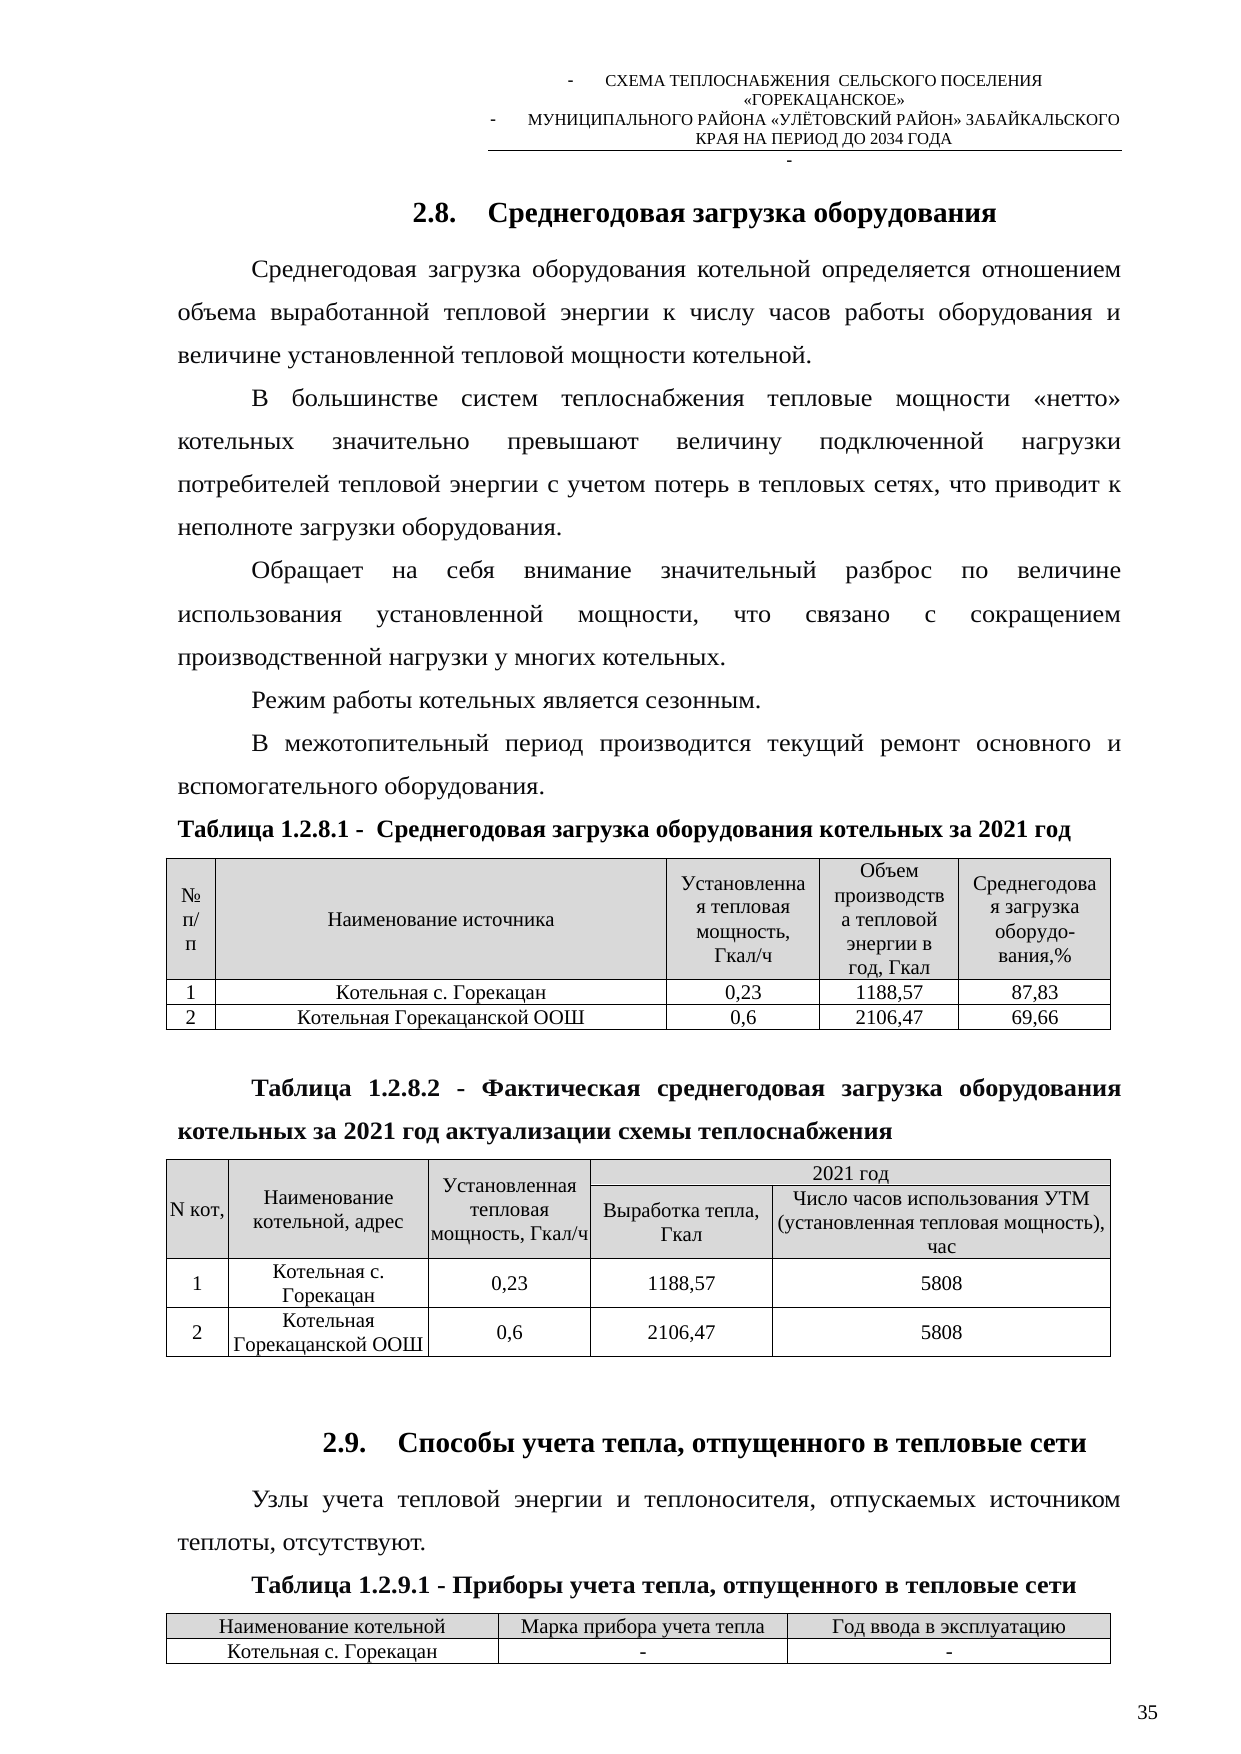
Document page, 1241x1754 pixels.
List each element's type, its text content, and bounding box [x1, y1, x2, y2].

text Среднегодовая загрузка оборудования котельной определяется отношением объема выработанной тепловой энергии к числу часов работы оборудования и величине установленной тепловой мощности котельной. [177, 254, 1122, 369]
table_cell Котельная с. Горекацан [229, 1259, 428, 1307]
table_cell 2106,47 [591, 1308, 772, 1356]
table_cell 5808 [773, 1308, 1110, 1356]
table_cell 0,23 [429, 1259, 590, 1307]
text Режим работы котельных является сезонным. [177, 685, 1122, 714]
table_cell 1188,57 [820, 980, 958, 1004]
table_cell - [788, 1639, 1110, 1663]
table_cell 1 [167, 1259, 228, 1307]
table_header Наименование источника [216, 859, 666, 979]
table_header Установленная тепловая мощность, Гкал/ч [667, 859, 819, 979]
subtitle Cреднегодовая загрузка оборудования [287, 195, 1122, 229]
table_cell 2 [167, 1005, 215, 1029]
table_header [788, 1614, 1110, 1638]
table_cell 5808 [773, 1259, 1110, 1307]
table_cell 1 [167, 980, 215, 1004]
text Таблица 1.2.8.1 - Среднегодовая загрузка оборудования котельных за 2021 год [177, 814, 1122, 843]
table_cell 1188,57 [591, 1259, 772, 1307]
text В межотопительный период производится текущий ремонт основного и вспомогательного оборудования. [177, 728, 1122, 800]
table_header Объем производства тепловой энергии в год, Гкал [820, 859, 958, 979]
table_cell Число часов использования УТМ (установленная тепловая мощность), час [773, 1186, 1110, 1258]
table_cell Котельная Горекацанской ООШ [216, 1005, 666, 1029]
table_header N кот, [167, 1160, 228, 1258]
table_cell 87,83 [959, 980, 1110, 1004]
table_cell Котельная с. Горекацан [216, 980, 666, 1004]
table_header 2021 год [591, 1160, 1110, 1184]
table_cell Котельная с. Горекацан [167, 1639, 498, 1663]
table_cell 0,23 [667, 980, 819, 1004]
table_cell Выработка тепла, Гкал [591, 1186, 772, 1258]
table_cell 0,6 [667, 1005, 819, 1029]
table_header Установленная тепловая мощность, Гкал/ч [429, 1160, 590, 1258]
table_cell - [499, 1639, 787, 1663]
table_cell Котельная Горекацанской ООШ [229, 1308, 428, 1356]
table_cell 2106,47 [820, 1005, 958, 1029]
text В большинстве систем теплоснабжения тепловые мощности «нетто» котельных значительно превышают величину подключенной нагрузки потребителей тепловой энергии с учетом потерь в тепловых сетях, что приводит к неполноте загрузки оборудования. [177, 383, 1122, 541]
text Обращает на себя внимание значительный разброс по величине использования установленной мощности, что связано с сокращением производственной нагрузки у многих котельных. [177, 556, 1122, 671]
table_header Наименование котельной, адрес [229, 1160, 428, 1258]
subtitle Способы учета тепла, отпущенного в тепловые сети [287, 1425, 1122, 1459]
table_cell 0,6 [429, 1308, 590, 1356]
text Таблица 1.2.9.1 - Приборы учета тепла, отпущенного в тепловые сети [177, 1570, 1122, 1599]
table_header Среднегодовая загрузка оборудо-вания,% [959, 859, 1110, 979]
text Узлы учета тепловой энергии и теплоносителя, отпускаемых источником теплоты, отсутствуют. [177, 1484, 1122, 1556]
table_cell 2 [167, 1308, 228, 1356]
text Таблица 1.2.8.2 - Фактическая среднегодовая загрузка оборудования котельных за 2021 год актуализации схемы теплоснабжения [177, 1073, 1122, 1145]
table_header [499, 1614, 787, 1638]
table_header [167, 1614, 498, 1638]
table_header № п/п [167, 859, 215, 979]
table_cell 69,66 [959, 1005, 1110, 1029]
